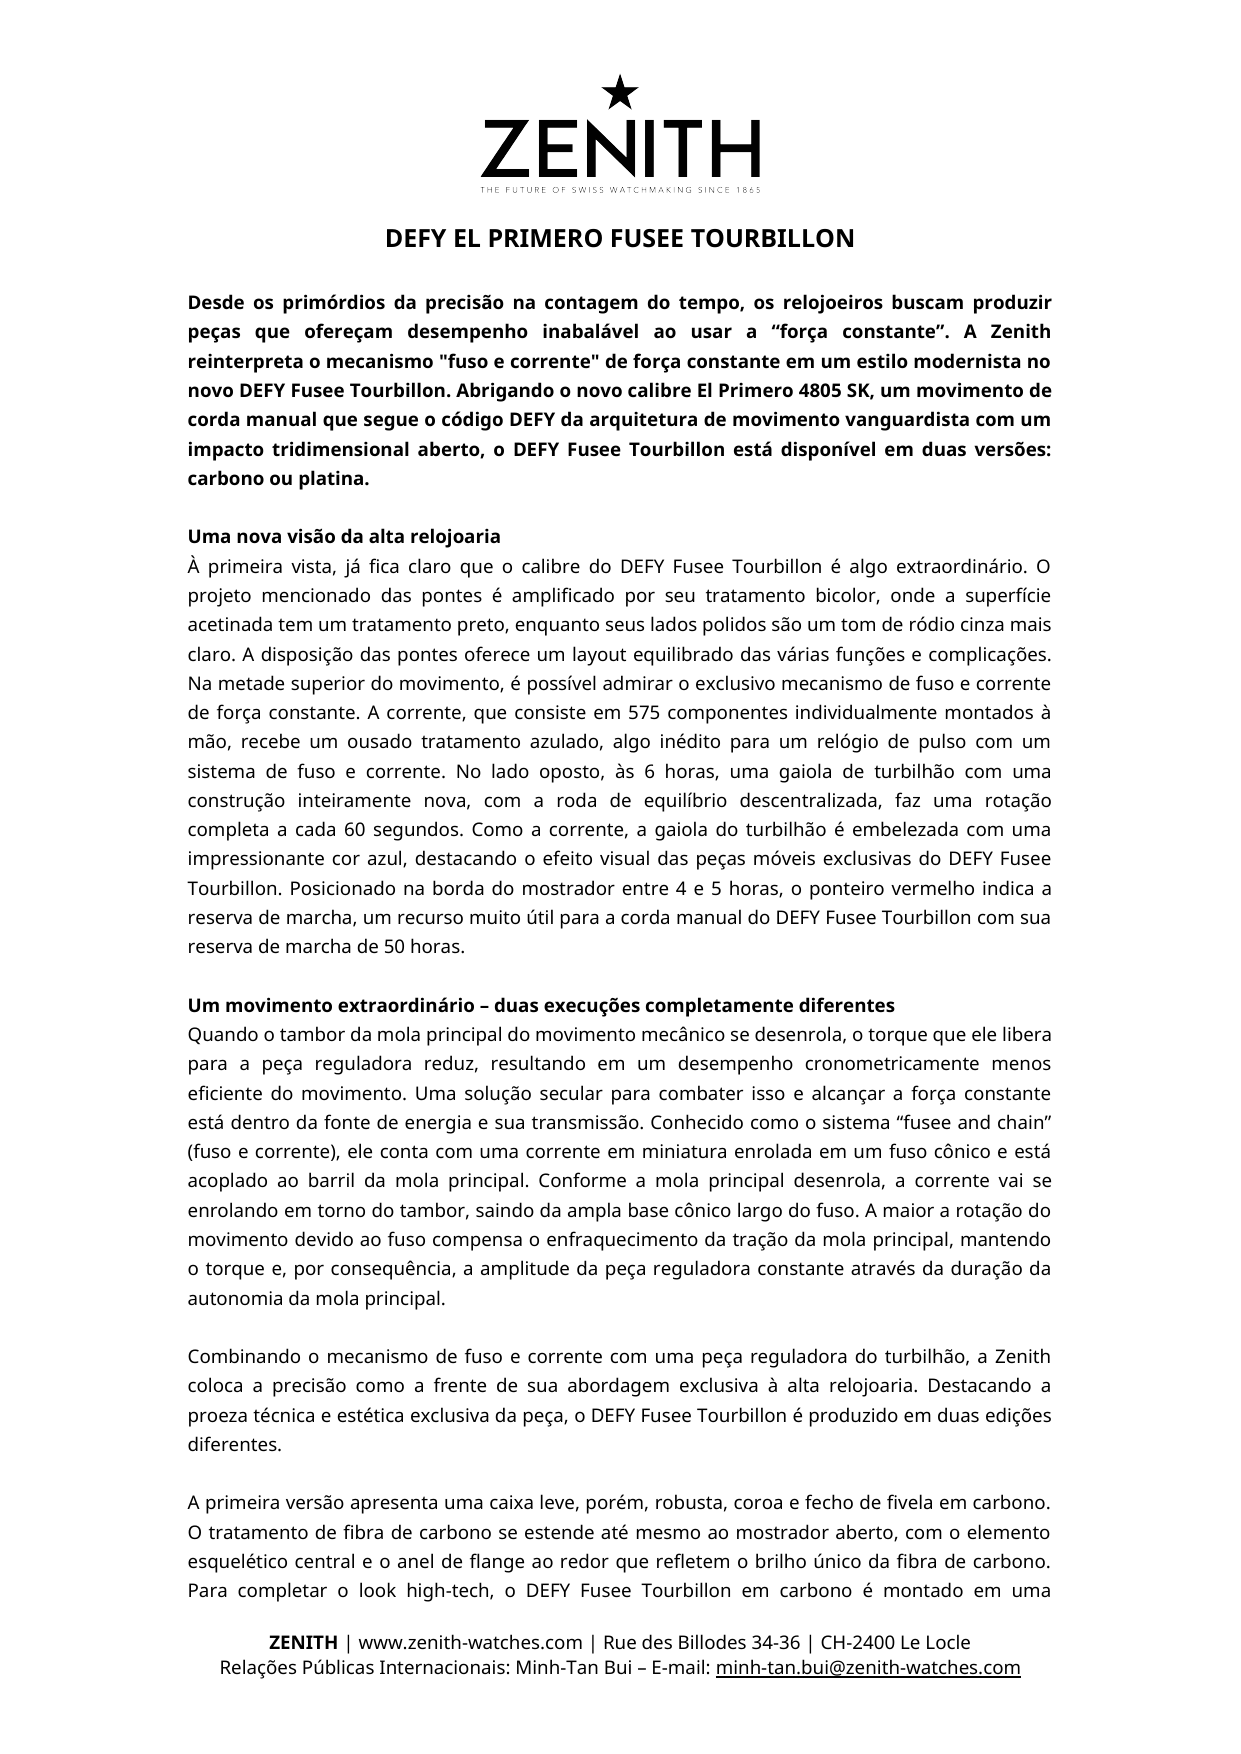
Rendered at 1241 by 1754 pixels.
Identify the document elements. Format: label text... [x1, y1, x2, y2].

text Quando o tambor da mola principal do movimento mecânico se desenrola, o torque que ele libera para a peça reguladora reduz, resultando em um desempenho cronometricamente menos eficiente do movimento. Uma solução secular para combater isso e alcançar a força constante está dentro da fonte de energia e sua transmissão. Conhecido como o sistema “fusee and chain” (fuso e corrente), ele conta com uma corrente em miniatura enrolada em um fuso cônico e está acoplado ao barril da mola principal. Conforme a mola principal desenrola, a corrente vai se enrolando em torno do tambor, saindo da ampla base cônico largo do fuso. A maior a rotação do movimento devido ao fuso compensa o enfraquecimento da tração da mola principal, mantendo o torque e, por consequência, a amplitude da peça reguladora constante através da duração da autonomia da mola principal. [187, 1021, 1053, 1310]
text DEFY EL PRIMERO FUSEE TOURBILLON [187, 221, 1053, 255]
text Desde os primórdios da precisão na contagem do tempo, os relojoeiros buscam produzir peças que ofereçam desempenho inabalável ao usar a “força constante”. A Zenith reinterpreta o mecanismo "fuso e corrente" de força constante em um estilo modernista no novo DEFY Fusee Tourbillon. Abrigando o novo calibre El Primero 4805 SK, um movimento de corda manual que segue o código DEFY da arquitetura de movimento vanguardista com um impacto tridimensional aberto, o DEFY Fusee Tourbillon está disponível em duas versões: carbono ou platina. [187, 289, 1053, 491]
picture [480, 73, 760, 193]
text À primeira vista, já fica claro que o calibre do DEFY Fusee Tourbillon é algo extraordinário. O projeto mencionado das pontes é amplificado por seu tratamento bicolor, onde a superfície acetinada tem um tratamento preto, enquanto seus lados polidos são um tom de ródio cinza mais claro. A disposição das pontes oferece um layout equilibrado das várias funções e complicações. Na metade superior do movimento, é possível admirar o exclusivo mecanismo de fuso e corrente de força constante. A corrente, que consiste em 575 componentes individualmente montados à mão, recebe um ousado tratamento azulado, algo inédito para um relógio de pulso com um sistema de fuso e corrente. No lado oposto, às 6 horas, uma gaiola de turbilhão com uma construção inteiramente nova, com a roda de equilíbrio descentralizada, faz uma rotação completa a cada 60 segundos. Como a corrente, a gaiola do turbilhão é embelezada com uma impressionante cor azul, destacando o efeito visual das peças móveis exclusivas do DEFY Fusee Tourbillon. Posicionado na borda do mostrador entre 4 e 5 horas, o ponteiro vermelho indica a reserva de marcha, um recurso muito útil para a corda manual do DEFY Fusee Tourbillon com sua reserva de marcha de 50 horas. [187, 553, 1053, 959]
text Um movimento extraordinário – duas execuções completamente diferentes [187, 992, 1053, 1018]
text Combinando o mecanismo de fuso e corrente com uma peça reguladora do turbilhão, a Zenith coloca a precisão como a frente de sua abordagem exclusiva à alta relojoaria. Destacando a proeza técnica e estética exclusiva da peça, o DEFY Fusee Tourbillon é produzido em duas edições diferentes. [187, 1343, 1053, 1457]
text Uma nova visão da alta relojoaria [187, 524, 1053, 549]
